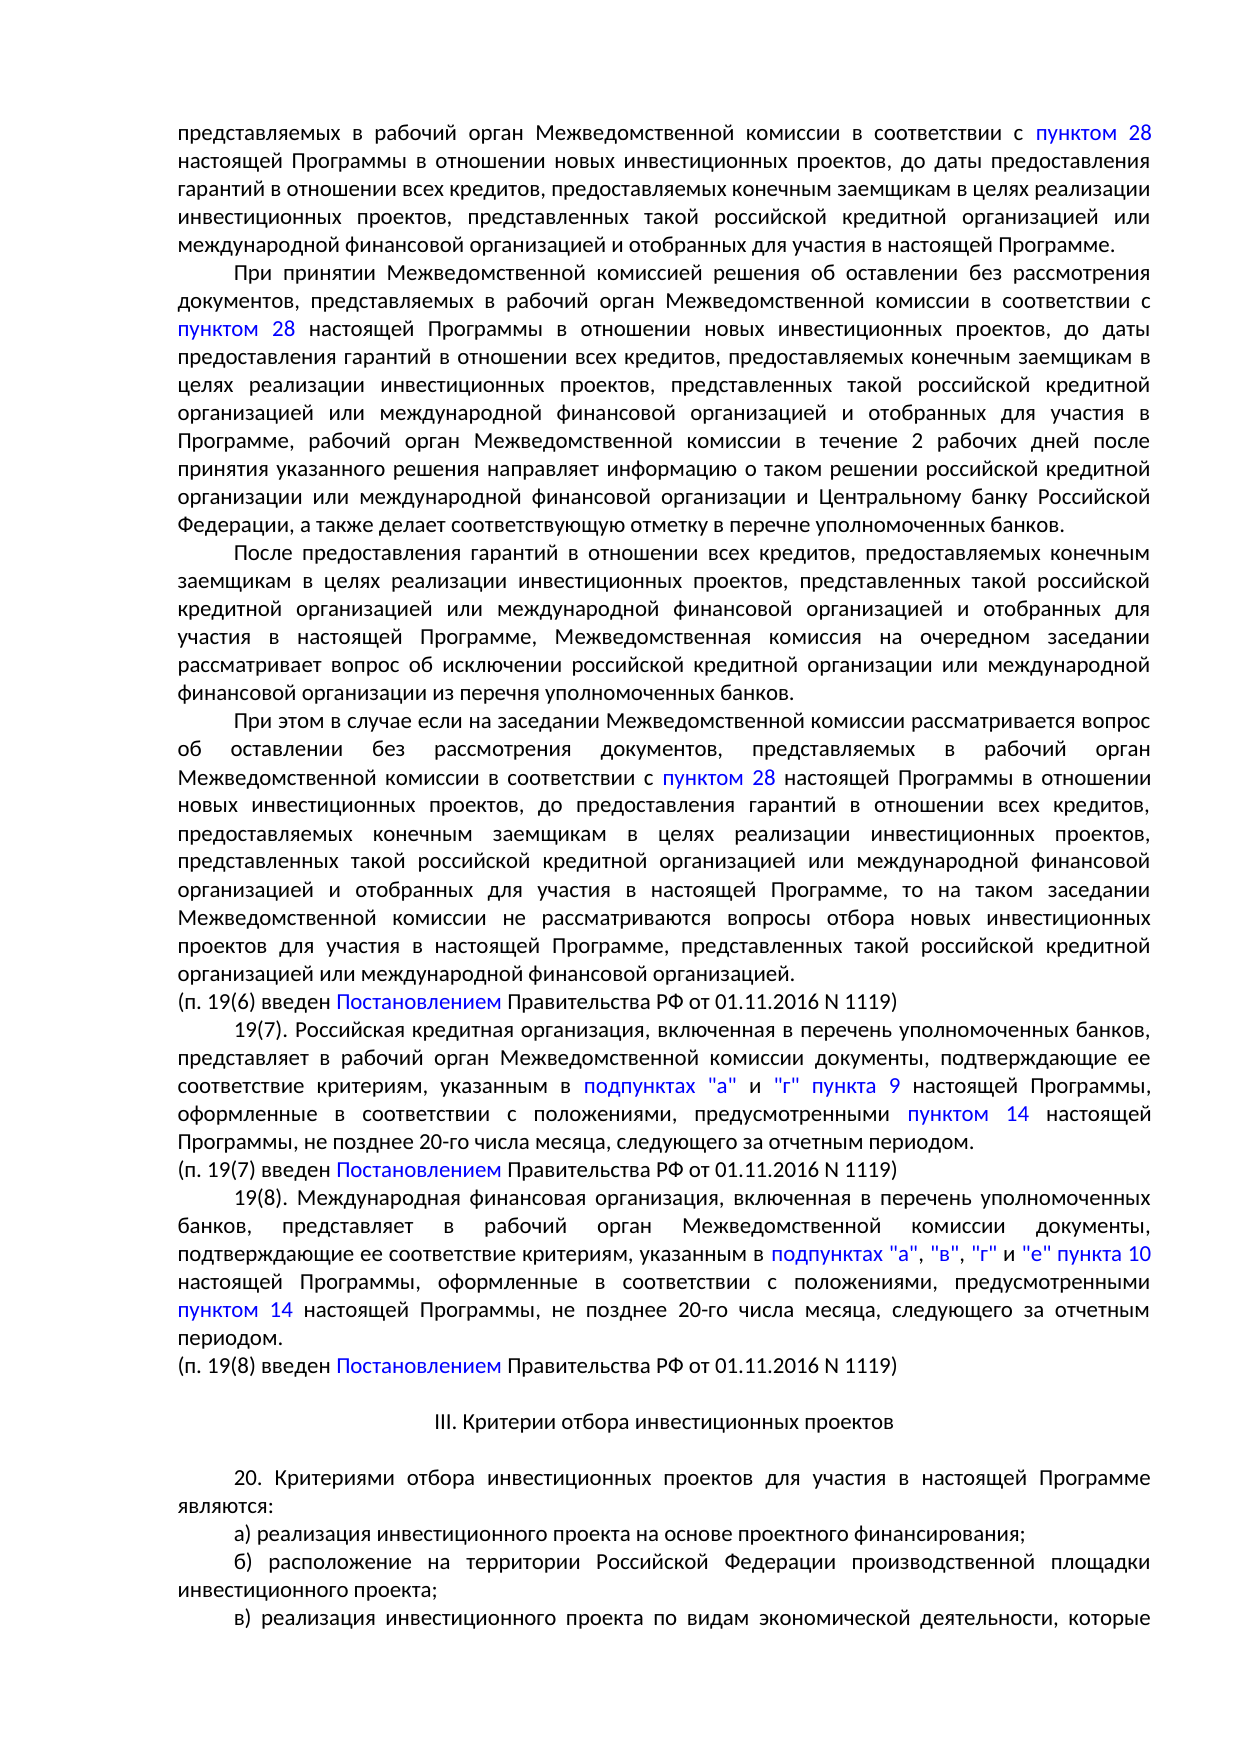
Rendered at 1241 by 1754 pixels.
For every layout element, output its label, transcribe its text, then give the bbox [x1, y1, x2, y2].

text III. Критерии отбора инвестиционных проектов [177, 1407, 1152, 1435]
text (п. 19(8) введен Постановлением Правительства РФ от 01.11.2016 N 1119) [177, 1351, 1152, 1379]
text 19(7). Российская кредитная организация, включенная в перечень уполномоченных банков, представляет в рабочий орган Межведомственной комиссии документы, подтверждающие ее соответствие критериям, указанным в подпунктах "а" и "г" пункта 9 настоящей Программы, оформленные в соответствии с положениями, предусмотренными пунктом 14 настоящей Программы, не позднее 20-го числа месяца, следующего за отчетным периодом. [177, 1015, 1152, 1155]
text а) реализация инвестиционного проекта на основе проектного финансирования; [177, 1519, 1152, 1547]
text 20. Критериями отбора инвестиционных проектов для участия в настоящей Программе являются: [177, 1463, 1152, 1519]
text (п. 19(7) введен Постановлением Правительства РФ от 01.11.2016 N 1119) [177, 1155, 1152, 1183]
text (п. 19(6) введен Постановлением Правительства РФ от 01.11.2016 N 1119) [177, 987, 1152, 1015]
text При принятии Межведомственной комиссией решения об оставлении без рассмотрения документов, представляемых в рабочий орган Межведомственной комиссии в соответствии с пунктом 28 настоящей Программы в отношении новых инвестиционных проектов, до даты предоставления гарантий в отношении всех кредитов, предоставляемых конечным заемщикам в целях реализации инвестиционных проектов, представленных такой российской кредитной организацией или международной финансовой организацией и отобранных для участия в Программе, рабочий орган Межведомственной комиссии в течение 2 рабочих дней после принятия указанного решения направляет информацию о таком решении российской кредитной организации или международной финансовой организации и Центральному банку Российской Федерации, а также делает соответствующую отметку в перечне уполномоченных банков. [177, 258, 1152, 538]
text При этом в случае если на заседании Межведомственной комиссии рассматривается вопрос об оставлении без рассмотрения документов, представляемых в рабочий орган Межведомственной комиссии в соответствии с пунктом 28 настоящей Программы в отношении новых инвестиционных проектов, до предоставления гарантий в отношении всех кредитов, предоставляемых конечным заемщикам в целях реализации инвестиционных проектов, представленных такой российской кредитной организацией или международной финансовой организацией и отобранных для участия в настоящей Программе, то на таком заседании Межведомственной комиссии не рассматриваются вопросы отбора новых инвестиционных проектов для участия в настоящей Программе, представленных такой российской кредитной организацией или международной финансовой организацией. [177, 707, 1152, 987]
text После предоставления гарантий в отношении всех кредитов, предоставляемых конечным заемщикам в целях реализации инвестиционных проектов, представленных такой российской кредитной организацией или международной финансовой организацией и отобранных для участия в настоящей Программе, Межведомственная комиссия на очередном заседании рассматривает вопрос об исключении российской кредитной организации или международной финансовой организации из перечня уполномоченных банков. [177, 538, 1152, 707]
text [177, 1603, 1152, 1631]
text б) расположение на территории Российской Федерации производственной площадки инвестиционного проекта; [177, 1547, 1152, 1603]
text 19(8). Международная финансовая организация, включенная в перечень уполномоченных банков, представляет в рабочий орган Межведомственной комиссии документы, подтверждающие ее соответствие критериям, указанным в подпунктах "а", "в", "г" и "е" пункта 10 настоящей Программы, оформленные в соответствии с положениями, предусмотренными пунктом 14 настоящей Программы, не позднее 20-го числа месяца, следующего за отчетным периодом. [177, 1183, 1152, 1351]
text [177, 118, 1152, 258]
